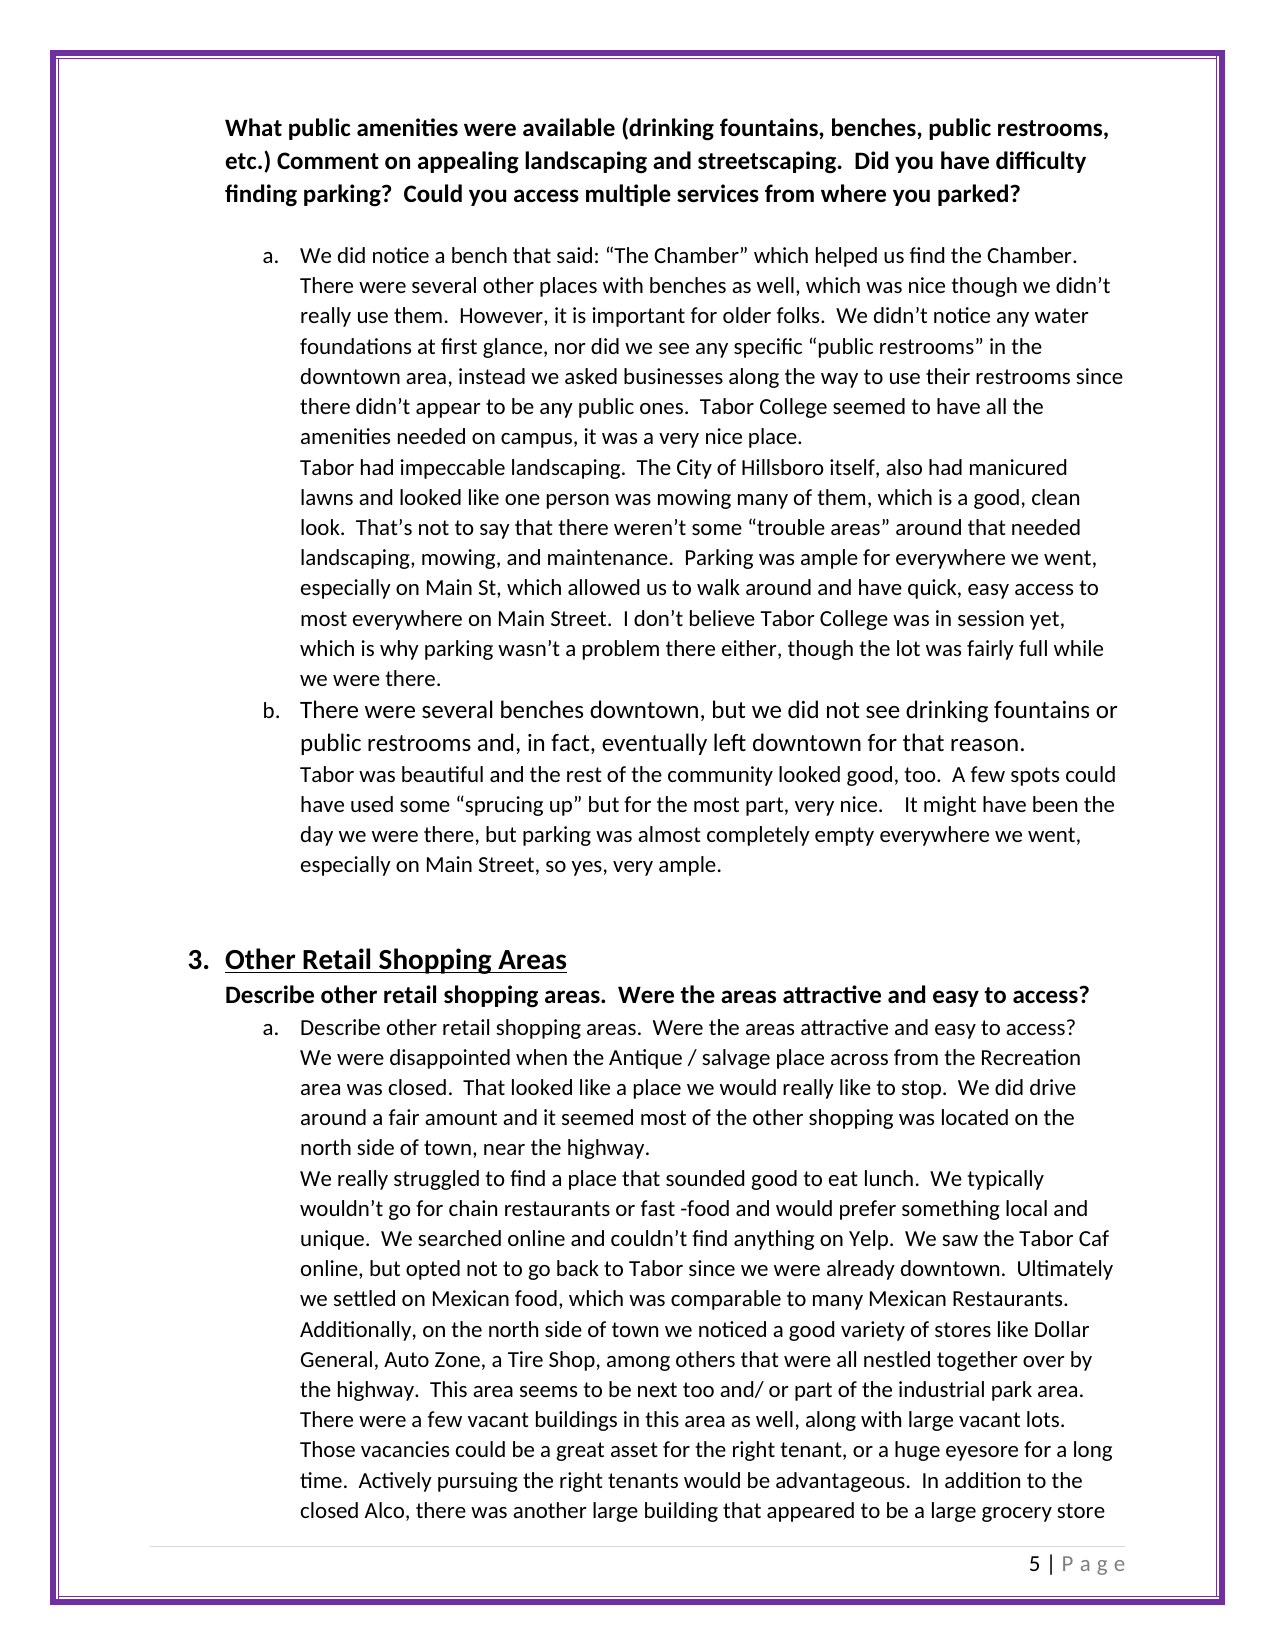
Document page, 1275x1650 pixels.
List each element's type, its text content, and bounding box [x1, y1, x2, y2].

list Describe other retail shopping areas. Were the areas attractive and easy to access? [225, 980, 1125, 1010]
list Other Retail Shopping Areas [187, 941, 1125, 977]
list We did notice a bench that said: “The Chamber” which helped us find the Chamber. There were several other places with benches as well, which was nice though we didn’t really use them. However, it is important for older folks. We didn’t notice any water foundations at first glance, nor did we see any specific “public restrooms” in the downtown area, instead we asked businesses along the way to use their restrooms since there didn’t appear to be any public ones. Tabor College seemed to have all the amenities needed on campus, it was a very nice place. [262, 241, 1125, 451]
list Describe other retail shopping areas. Were the areas attractive and easy to access? We were disappointed when the Antique / salvage place across from the Recreation area was closed. That looked like a place we would really like to stop. We did drive around a fair amount and it seemed most of the other shopping was located on the north side of town, near the highway. We really struggled to find a place that sounded good to eat lunch. We typically wouldn’t go for chain restaurants or fast -food and would prefer something local and unique. We searched online and couldn’t find anything on Yelp. We saw the Tabor Caf online, but opted not to go back to Tabor since we were already downtown. Ultimately we settled on Mexican food, which was comparable to many Mexican Restaurants. [262, 1013, 1125, 1312]
list There were several benches downtown, but we did not see drinking fountains or public restrooms and, in fact, eventually left downtown for that reason. Tabor was beautiful and the rest of the community looked good, too. A few spots could have used some “sprucing up” but for the most part, very nice. It might have been the day we were there, but parking was almost completely empty everywhere we went, especially on Main Street, so yes, very ample. [262, 694, 1125, 909]
list Tabor had impeccable landscaping. The City of Hillsboro itself, also had manicured lawns and looked like one person was mowing many of them, which is a good, clean look. That’s not to say that there weren’t some “trouble areas” around that needed landscaping, mowing, and maintenance. Parking was ample for everywhere we went, especially on Main St, which allowed us to walk around and have quick, easy access to most everywhere on Main Street. I don’t believe Tabor College was in session yet, which is why parking wasn’t a problem there either, though the lot was fairly full while we were there. [300, 453, 1125, 692]
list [300, 1315, 1125, 1524]
list What public amenities were available (drinking fountains, benches, public restrooms, etc.) Comment on appealing landscaping and streetscaping. Did you have difficulty finding parking? Could you access multiple services from where you parked? [225, 112, 1125, 239]
